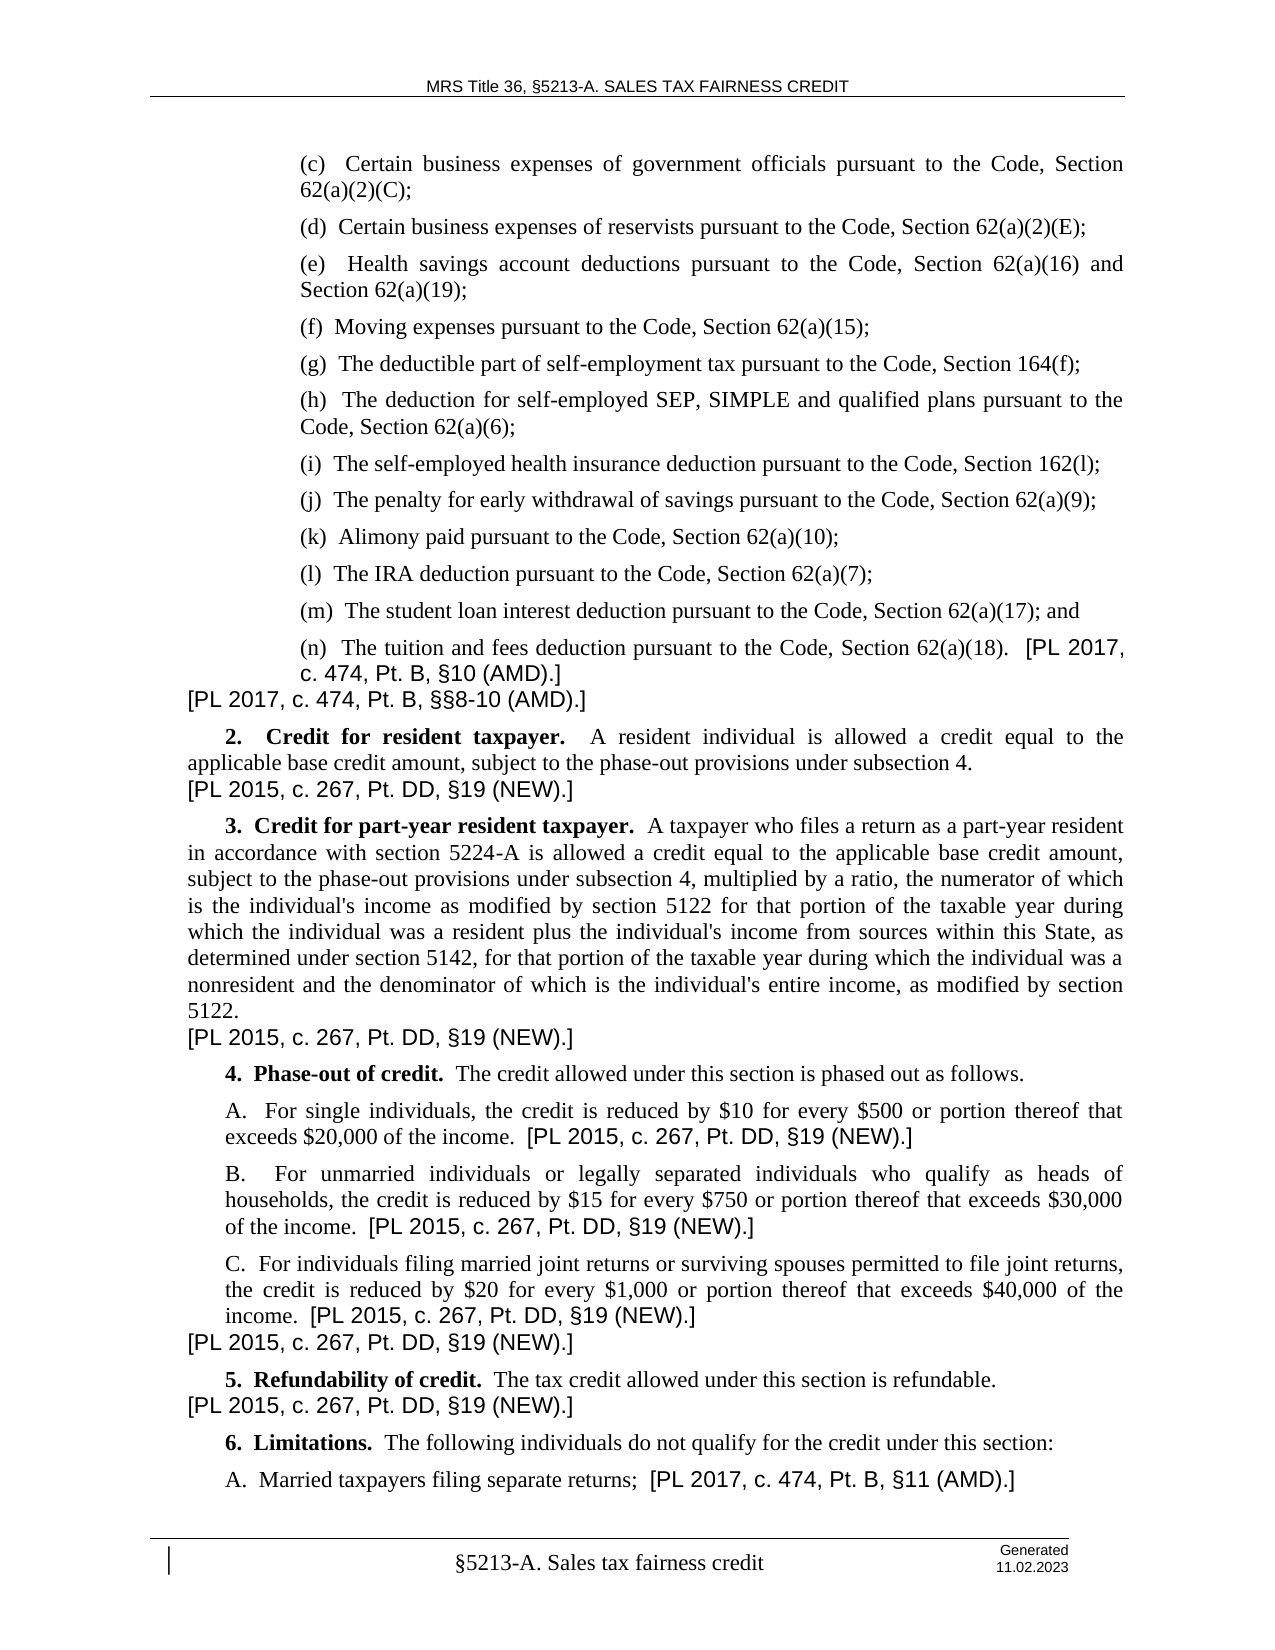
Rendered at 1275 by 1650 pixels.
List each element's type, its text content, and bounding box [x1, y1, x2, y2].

text (i) The self-employed health insurance deduction pursuant to the Code, Section 162(l); [300, 450, 1125, 476]
text [PL 2017, c. 474, Pt. B, §§8-10 (AMD).] [187, 686, 1125, 713]
text A. For single individuals, the credit is reduced by $10 for every $500 or portion thereof that exceeds $20,000 of the income. [PL 2015, c. 267, Pt. DD, §19 (NEW).] [225, 1097, 1125, 1150]
text C. For individuals filing married joint returns or surviving spouses permitted to file joint returns, the credit is reduced by $20 for every $1,000 or portion thereof that exceeds $40,000 of the income. [PL 2015, c. 267, Pt. DD, §19 (NEW).] [225, 1250, 1125, 1329]
text 2. Credit for resident taxpayer. A resident individual is allowed a credit equal to the applicable base credit amount, subject to the phase-out provisions under subsection 4. [187, 723, 1125, 776]
text [PL 2015, c. 267, Pt. DD, §19 (NEW).] [187, 1023, 1125, 1050]
text 4. Phase-out of credit. The credit allowed under this section is phased out as follows. [187, 1060, 1125, 1087]
text (k) Alimony paid pursuant to the Code, Section 62(a)(10); [300, 523, 1125, 549]
text (l) The IRA deduction pursuant to the Code, Section 62(a)(7); [300, 560, 1125, 586]
text [PL 2015, c. 267, Pt. DD, §19 (NEW).] [187, 1329, 1125, 1355]
text (j) The penalty for early withdrawal of savings pursuant to the Code, Section 62(a)(9); [300, 486, 1125, 513]
text 5. Refundability of credit. The tax credit allowed under this section is refundable. [187, 1366, 1125, 1392]
text [PL 2015, c. 267, Pt. DD, §19 (NEW).] [187, 1392, 1125, 1418]
text (g) The deductible part of self-employment tax pursuant to the Code, Section 164(f); [300, 350, 1125, 376]
text (m) The student loan interest deduction pursuant to the Code, Section 62(a)(17); and [300, 597, 1125, 623]
text (e) Health savings account deductions pursuant to the Code, Section 62(a)(16) and Section 62(a)(19); [300, 250, 1125, 303]
text 6. Limitations. The following individuals do not qualify for the credit under this section: [187, 1429, 1125, 1455]
text (f) Moving expenses pursuant to the Code, Section 62(a)(15); [300, 313, 1125, 339]
text 3. Credit for part-year resident taxpayer. A taxpayer who files a return as a part-year resident in accordance with section 5224‑A is allowed a credit equal to the applicable base credit amount, subject to the phase-out provisions under subsection 4, multiplied by a ratio, the numerator of which is the individual's income as modified by section 5122 for that portion of the taxable year during which the individual was a resident plus the individual's income from sources within this State, as determined under section 5142, for that portion of the taxable year during which the individual was a nonresident and the denominator of which is the individual's entire income, as modified by section 5122. [187, 813, 1125, 1023]
text (n) The tuition and fees deduction pursuant to the Code, Section 62(a)(18). [PL 2017, c. 474, Pt. B, §10 (AMD).] [300, 633, 1125, 686]
text (h) The deduction for self-employed SEP, SIMPLE and qualified plans pursuant to the Code, Section 62(a)(6); [300, 387, 1125, 439]
text B. For unmarried individuals or legally separated individuals who qualify as heads of households, the credit is reduced by $15 for every $750 or portion thereof that exceeds $30,000 of the income. [PL 2015, c. 267, Pt. DD, §19 (NEW).] [225, 1160, 1125, 1239]
text (d) Certain business expenses of reservists pursuant to the Code, Section 62(a)(2)(E); [300, 213, 1125, 239]
text [PL 2015, c. 267, Pt. DD, §19 (NEW).] [187, 776, 1125, 802]
text A. Married taxpayers filing separate returns; [PL 2017, c. 474, Pt. B, §11 (AMD).] [225, 1466, 1125, 1492]
text (c) Certain business expenses of government officials pursuant to the Code, Section 62(a)(2)(C); [300, 150, 1125, 203]
